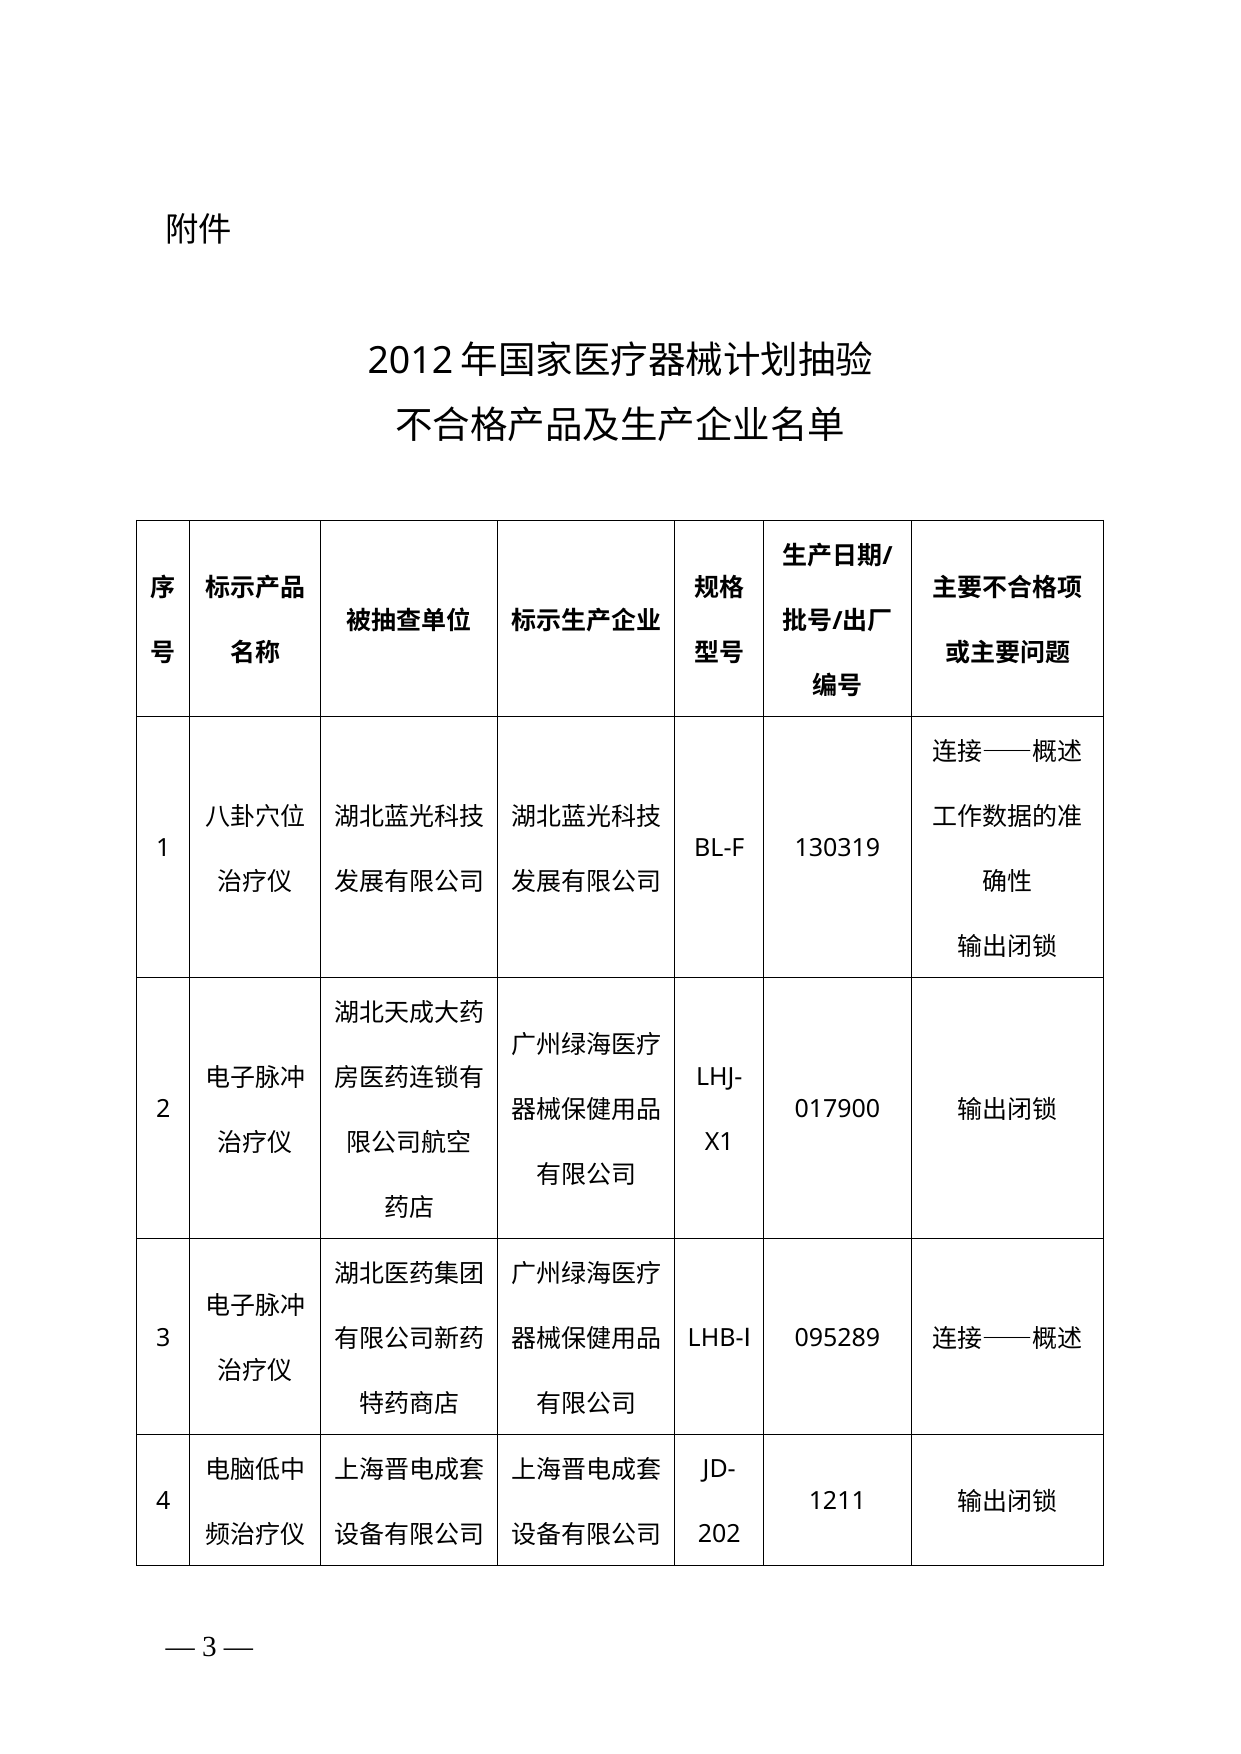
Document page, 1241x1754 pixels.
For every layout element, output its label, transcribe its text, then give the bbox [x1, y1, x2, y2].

table_cell 017900 [764, 978, 911, 1238]
table_cell 电脑低中频治疗仪 [190, 1435, 320, 1565]
table_cell 广州绿海医疗器械保健用品有限公司 [498, 1239, 674, 1434]
table_cell 电子脉冲治疗仪 [190, 978, 320, 1238]
table_cell 上海晋电成套设备有限公司 [321, 1435, 497, 1565]
table_cell 湖北天成大药房医药连锁有限公司航空 药店 [321, 978, 497, 1238]
table_cell 输出闭锁 [912, 978, 1103, 1238]
table_cell 连接——概述 [912, 1239, 1103, 1434]
table_cell 3 [137, 1239, 189, 1434]
table_cell LHJ-X1 [675, 978, 763, 1238]
table_cell JD-202 [675, 1435, 763, 1565]
table_cell 4 [137, 1435, 189, 1565]
text 附件 [165, 195, 1075, 260]
table_cell 095289 [764, 1239, 911, 1434]
table_cell 上海晋电成套设备有限公司 [498, 1435, 674, 1565]
table_cell 2 [137, 978, 189, 1238]
table_cell 电子脉冲治疗仪 [190, 1239, 320, 1434]
table_cell 湖北蓝光科技发展有限公司 [498, 717, 674, 977]
table_cell 输出闭锁 [912, 1435, 1103, 1565]
table_cell 广州绿海医疗器械保健用品有限公司 [498, 978, 674, 1238]
table_cell 湖北医药集团有限公司新药特药商店 [321, 1239, 497, 1434]
text 2012年国家医疗器械计划抽验 [165, 325, 1075, 390]
table_header 被抽查单位 [321, 521, 497, 716]
table_cell 1 [137, 717, 189, 977]
table_header 标示生产企业 [498, 521, 674, 716]
text 不合格产品及生产企业名单 [165, 390, 1075, 455]
table_header 生产日期/批号/出厂编号 [764, 521, 911, 716]
table_cell 1211 [764, 1435, 911, 1565]
table_cell BL-F [675, 717, 763, 977]
table_header 主要不合格项或主要问题 [912, 521, 1103, 716]
table_header 规格型号 [675, 521, 763, 716]
table_cell 130319 [764, 717, 911, 977]
table_cell 八卦穴位治疗仪 [190, 717, 320, 977]
table_cell 连接——概述 工作数据的准确性 输出闭锁 [912, 717, 1103, 977]
table_cell 湖北蓝光科技发展有限公司 [321, 717, 497, 977]
table_cell LHB-Ⅰ [675, 1239, 763, 1434]
table_header 标示产品名称 [190, 521, 320, 716]
table_header 序号 [137, 521, 189, 716]
